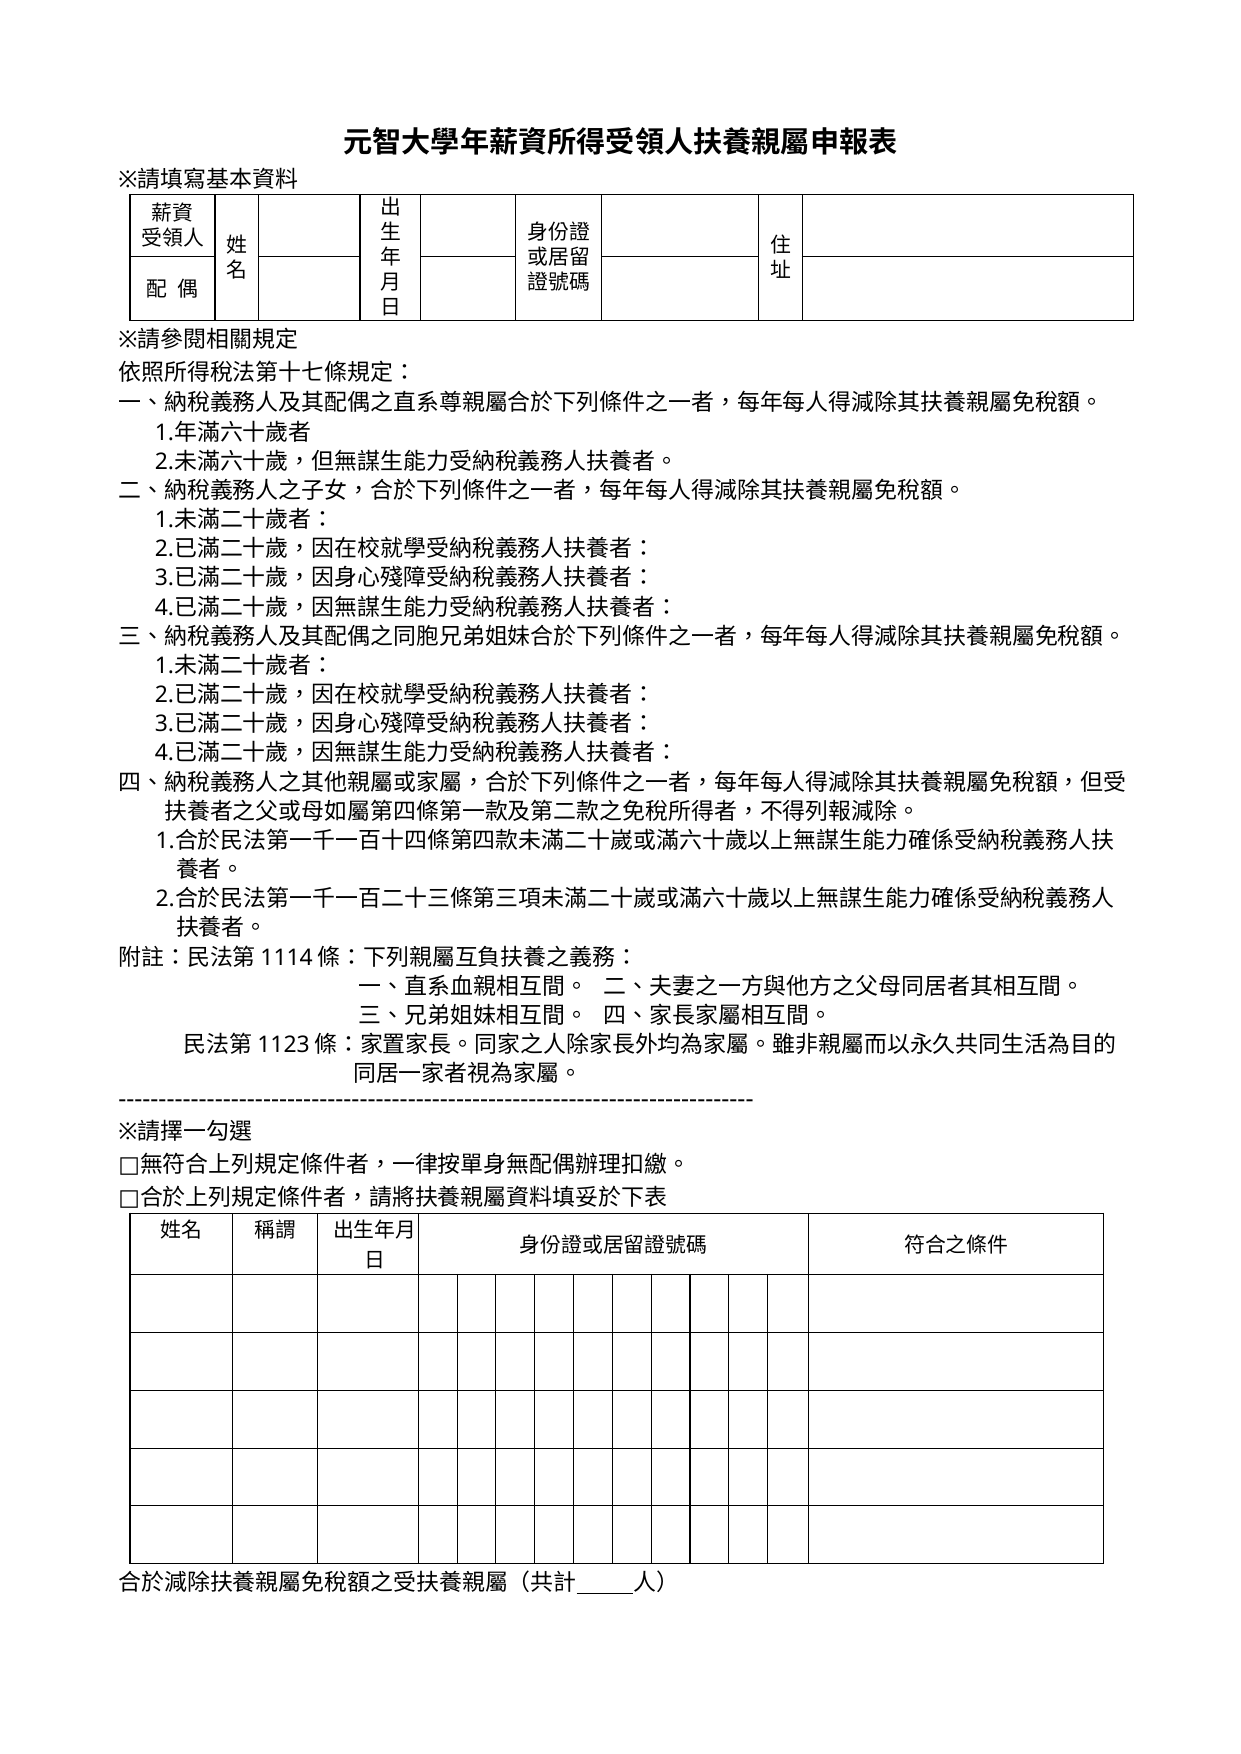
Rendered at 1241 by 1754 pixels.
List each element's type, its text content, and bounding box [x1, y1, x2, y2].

table_cell [233, 1333, 317, 1389]
table_cell [652, 1333, 689, 1389]
table_cell [458, 1506, 495, 1563]
table_header 住 址 [759, 195, 802, 320]
table_cell [691, 1506, 728, 1563]
table_cell [613, 1449, 651, 1505]
table_cell [574, 1449, 612, 1505]
text 依照所得稅法第十七條規定： [118, 354, 1137, 387]
table_cell [419, 1449, 457, 1505]
table_cell [131, 1449, 232, 1505]
table_cell [131, 1333, 232, 1389]
table_cell [496, 1275, 534, 1332]
table_header 身份證或居留證號碼 [516, 195, 601, 320]
table_cell [535, 1333, 573, 1389]
table_header 符合之條件 [809, 1214, 1103, 1274]
table_cell [233, 1275, 317, 1332]
text 二、納稅義務人之子女，合於下列條件之一者，每年每人得減除其扶養親屬免稅額。 [118, 475, 1137, 504]
table_cell [131, 1391, 232, 1447]
table_cell [318, 1506, 418, 1563]
table_cell [496, 1449, 534, 1505]
table_cell [691, 1391, 728, 1447]
table_cell [318, 1449, 418, 1505]
table_cell [613, 1391, 651, 1447]
text 1.未滿二十歲者： [118, 504, 1137, 533]
text 4.已滿二十歲，因無謀生能力受納稅義務人扶養者： [118, 592, 1137, 621]
table_cell [652, 1391, 689, 1447]
table_header [259, 195, 359, 256]
table_cell [574, 1333, 612, 1389]
table_header [602, 195, 758, 256]
text 2.未滿六十歲，但無謀生能力受納稅義務人扶養者。 [118, 446, 1137, 475]
table_cell [729, 1275, 767, 1332]
text 合於減除扶養親屬免稅額之受扶養親屬（共計 人） [118, 1564, 1122, 1597]
table_cell [809, 1506, 1103, 1563]
text □無符合上列規定條件者，一律按單身無配偶辦理扣繳。 [118, 1146, 1122, 1179]
text ※請填寫基本資料 [118, 160, 1122, 194]
text ------------------------------------------------------------------------------- [118, 1087, 1122, 1112]
text 2.已滿二十歲，因在校就學受納稅義務人扶養者： [118, 533, 1137, 562]
table_cell [458, 1275, 495, 1332]
table_cell [131, 1275, 232, 1332]
table_cell [809, 1333, 1103, 1389]
table_header 姓 名 [216, 195, 258, 320]
table_header 出生年月日 [318, 1214, 418, 1274]
table_cell [803, 257, 1133, 320]
table_cell [691, 1449, 728, 1505]
text 四、納稅義務人之其他親屬或家屬，合於下列條件之一者，每年每人得減除其扶養親屬免稅額，但受扶養者之父或母如屬第四條第一款及第二款之免稅所得者，不得列報減除。 [118, 767, 1137, 825]
table_cell [496, 1391, 534, 1447]
table_cell [496, 1506, 534, 1563]
table_cell [458, 1449, 495, 1505]
table_header 姓名 [131, 1214, 232, 1274]
text 元智大學年薪資所得受領人扶養親屬申報表 [118, 118, 1122, 160]
table_cell [535, 1275, 573, 1332]
text 三、兄弟姐妹相互間。 四、家長家屬相互間。 [118, 1000, 1137, 1029]
table_cell [259, 257, 359, 320]
table_cell [535, 1391, 573, 1447]
text 1.合於民法第一千一百十四條第四款未滿二十嵗或滿六十歲以上無謀生能力確係受納稅義務人扶養者。 [155, 825, 1137, 883]
table_cell [318, 1333, 418, 1389]
table_cell [233, 1506, 317, 1563]
table_cell [729, 1449, 767, 1505]
text 三、納稅義務人及其配偶之同胞兄弟姐妹合於下列條件之一者，每年每人得減除其扶養親屬免稅額。 [118, 621, 1137, 650]
table_cell [768, 1506, 808, 1563]
text 一、納稅義務人及其配偶之直系尊親屬合於下列條件之一者，每年每人得減除其扶養親屬免稅額。 [118, 387, 1137, 417]
table_cell [652, 1275, 689, 1332]
table_cell [574, 1391, 612, 1447]
table_header [803, 195, 1133, 256]
table_cell [768, 1449, 808, 1505]
text 4.已滿二十歲，因無謀生能力受納稅義務人扶養者： [118, 737, 1137, 767]
table_cell [652, 1506, 689, 1563]
table_cell [809, 1449, 1103, 1505]
table_header 稱謂 [233, 1214, 317, 1274]
table_cell [318, 1275, 418, 1332]
table_cell 配偶 [131, 257, 214, 320]
table_cell [729, 1391, 767, 1447]
text ※請參閱相關規定 [118, 321, 1137, 354]
text 1.未滿二十歲者： [118, 650, 1137, 679]
table_cell [613, 1506, 651, 1563]
table_header [421, 195, 515, 256]
table_cell [233, 1391, 317, 1447]
text 3.已滿二十歲，因身心殘障受納稅義務人扶養者： [118, 562, 1137, 592]
table_cell [574, 1506, 612, 1563]
text 2.已滿二十歲，因在校就學受納稅義務人扶養者： [118, 679, 1137, 708]
table_header 出生年月日 [361, 195, 420, 320]
table_cell [691, 1333, 728, 1389]
table_cell [729, 1506, 767, 1563]
table_cell [768, 1391, 808, 1447]
table_cell [691, 1275, 728, 1332]
table_cell [318, 1391, 418, 1447]
table_cell [602, 257, 758, 320]
table_cell [496, 1333, 534, 1389]
table_header 身份證或居留證號碼 [419, 1214, 808, 1274]
text ※請擇一勾選 [118, 1112, 1122, 1146]
table_cell [535, 1506, 573, 1563]
table_header 薪資 受領人 [131, 195, 214, 256]
table_cell [131, 1506, 232, 1563]
text 民法第1123條：家置家長。同家之人除家長外均為家屬。雖非親屬而以永久共同生活為目的同居一家者視為家屬。 [184, 1029, 1137, 1087]
table_cell [613, 1333, 651, 1389]
table_cell [729, 1333, 767, 1389]
text 3.已滿二十歲，因身心殘障受納稅義務人扶養者： [118, 708, 1137, 737]
text 一、直系血親相互間。 二、夫妻之一方與他方之父母同居者其相互間。 [118, 971, 1137, 1000]
table_cell [458, 1333, 495, 1389]
table_cell [421, 257, 515, 320]
table_cell [652, 1449, 689, 1505]
table_cell [419, 1391, 457, 1447]
text 2.合於民法第一千一百二十三條第三項未滿二十嵗或滿六十歲以上無謀生能力確係受納稅義務人扶養者。 [155, 883, 1137, 942]
table_cell [574, 1275, 612, 1332]
table_cell [419, 1333, 457, 1389]
text □合於上列規定條件者，請將扶養親屬資料填妥於下表 [118, 1179, 1122, 1212]
text 1.年滿六十歲者 [118, 417, 1137, 446]
table_cell [613, 1275, 651, 1332]
table_cell [809, 1391, 1103, 1447]
table_cell [233, 1449, 317, 1505]
table_cell [809, 1275, 1103, 1332]
table_cell [768, 1275, 808, 1332]
text 附註：民法第1114條：下列親屬互負扶養之義務： [118, 942, 1137, 971]
table_cell [419, 1506, 457, 1563]
table_cell [458, 1391, 495, 1447]
table_cell [535, 1449, 573, 1505]
table_cell [419, 1275, 457, 1332]
table_cell [768, 1333, 808, 1389]
